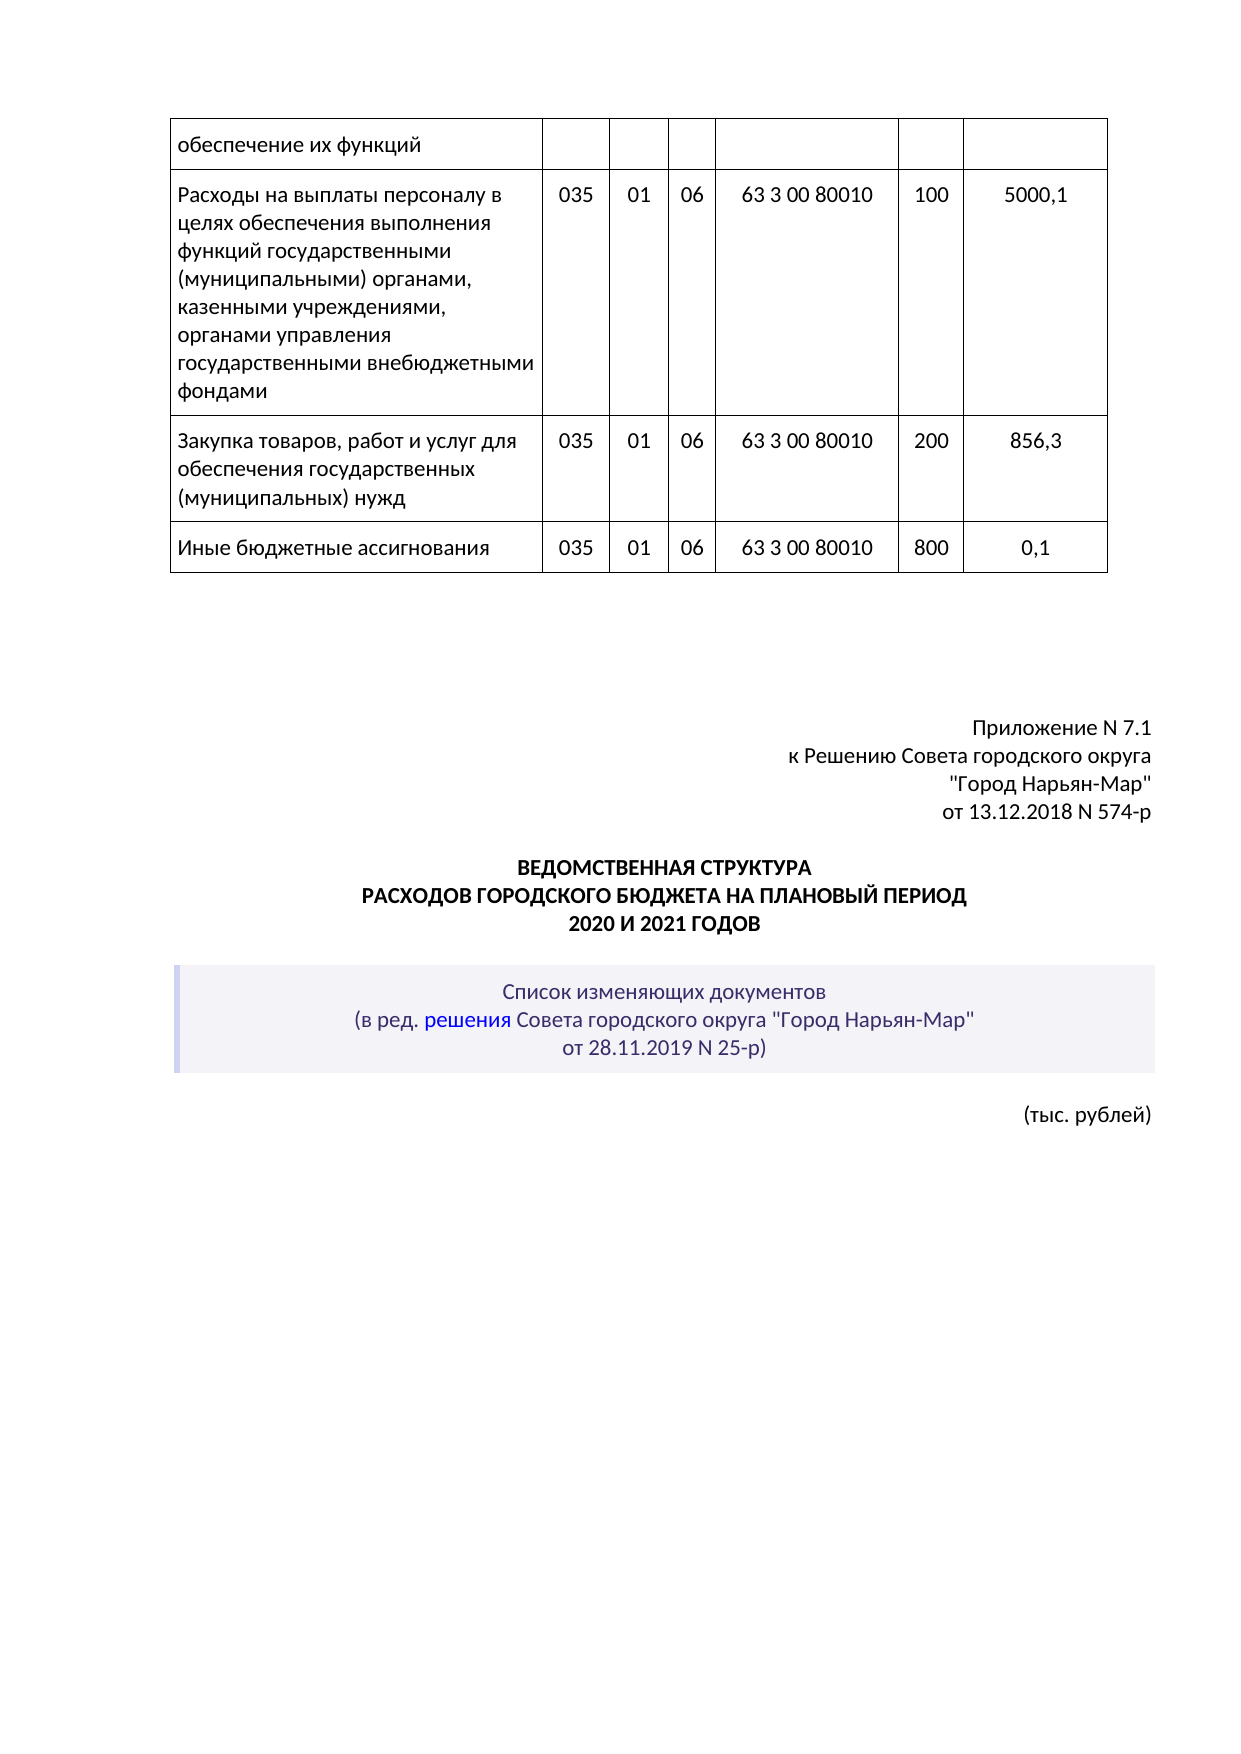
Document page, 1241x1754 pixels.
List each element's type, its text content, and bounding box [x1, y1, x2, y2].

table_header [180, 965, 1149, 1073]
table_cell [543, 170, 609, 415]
text (тыс. рублей) [177, 1101, 1152, 1129]
text Приложение N 7.1 [177, 713, 1152, 741]
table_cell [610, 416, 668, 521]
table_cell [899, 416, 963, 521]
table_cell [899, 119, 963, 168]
text "Город Нарьян-Мар" [177, 769, 1152, 797]
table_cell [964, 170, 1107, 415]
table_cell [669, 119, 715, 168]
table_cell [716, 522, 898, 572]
title ВЕДОМСТВЕННАЯ СТРУКТУРА [177, 853, 1152, 881]
text к Решению Совета городского округа [177, 741, 1152, 769]
title РАСХОДОВ ГОРОДСКОГО БЮДЖЕТА НА ПЛАНОВЫЙ ПЕРИОД [177, 881, 1152, 909]
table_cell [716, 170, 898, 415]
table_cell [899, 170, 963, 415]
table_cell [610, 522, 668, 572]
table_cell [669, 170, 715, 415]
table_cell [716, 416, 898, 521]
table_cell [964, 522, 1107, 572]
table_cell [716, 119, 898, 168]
title 2020 И 2021 ГОДОВ [177, 909, 1152, 937]
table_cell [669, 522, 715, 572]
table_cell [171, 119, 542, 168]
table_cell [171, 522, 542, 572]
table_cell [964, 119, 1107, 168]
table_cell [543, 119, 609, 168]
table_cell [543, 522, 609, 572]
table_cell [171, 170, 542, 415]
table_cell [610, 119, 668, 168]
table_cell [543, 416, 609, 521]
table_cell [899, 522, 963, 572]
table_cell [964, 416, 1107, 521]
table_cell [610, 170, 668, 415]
text от 13.12.2018 N 574-р [177, 797, 1152, 825]
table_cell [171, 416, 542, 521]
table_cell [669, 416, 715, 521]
